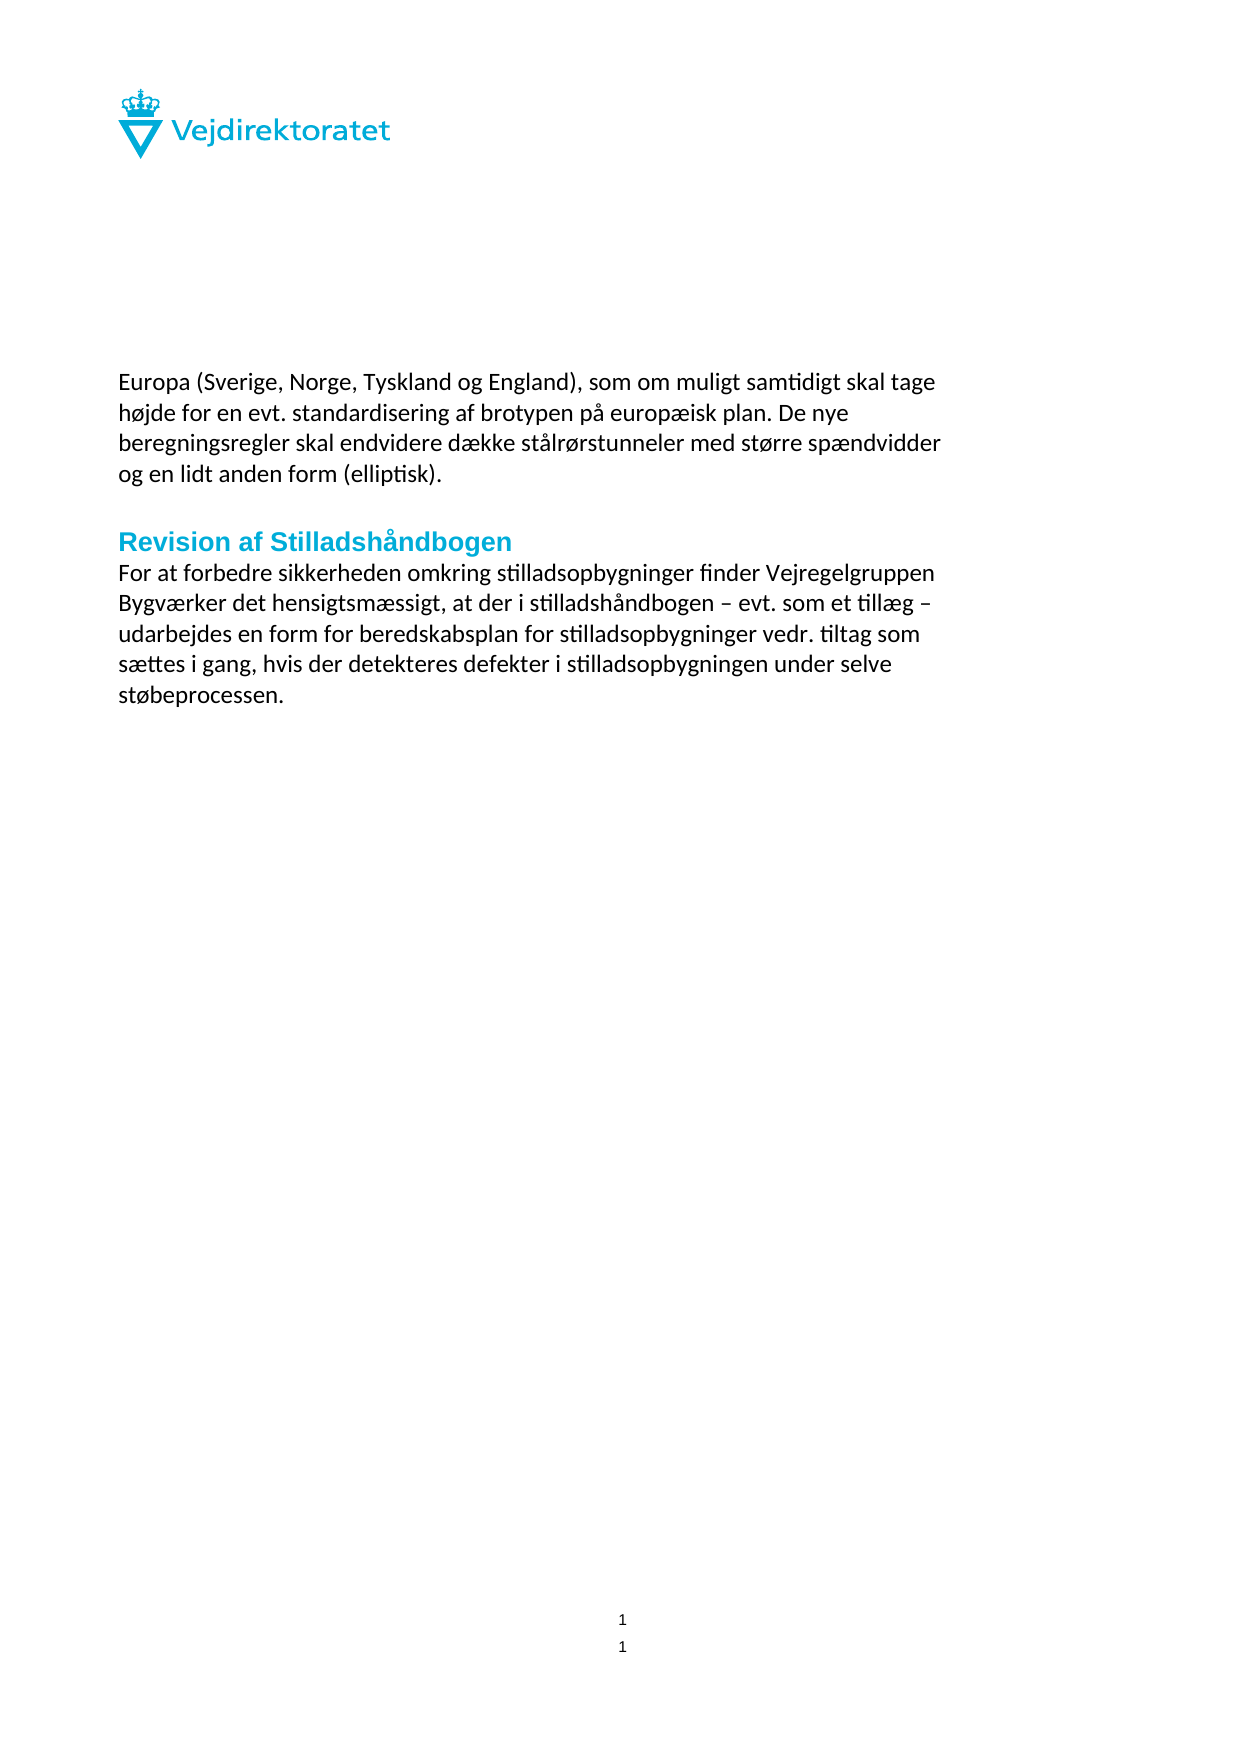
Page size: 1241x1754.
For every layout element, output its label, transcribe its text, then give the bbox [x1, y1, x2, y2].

subtitle Revision af Stilladshåndbogen [118, 526, 957, 557]
text For at forbedre sikkerheden omkring stilladsopbygninger finder Vejregelgruppen Bygværker det hensigtsmæssigt, at der i stilladshåndbogen – evt. som et tillæg – udarbejdes en form for beredskabsplan for stilladsopbygninger vedr. tiltag som sættes i gang, hvis der detekteres defekter i stilladsopbygningen under selve støbeprocessen. [118, 557, 957, 709]
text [118, 366, 957, 488]
